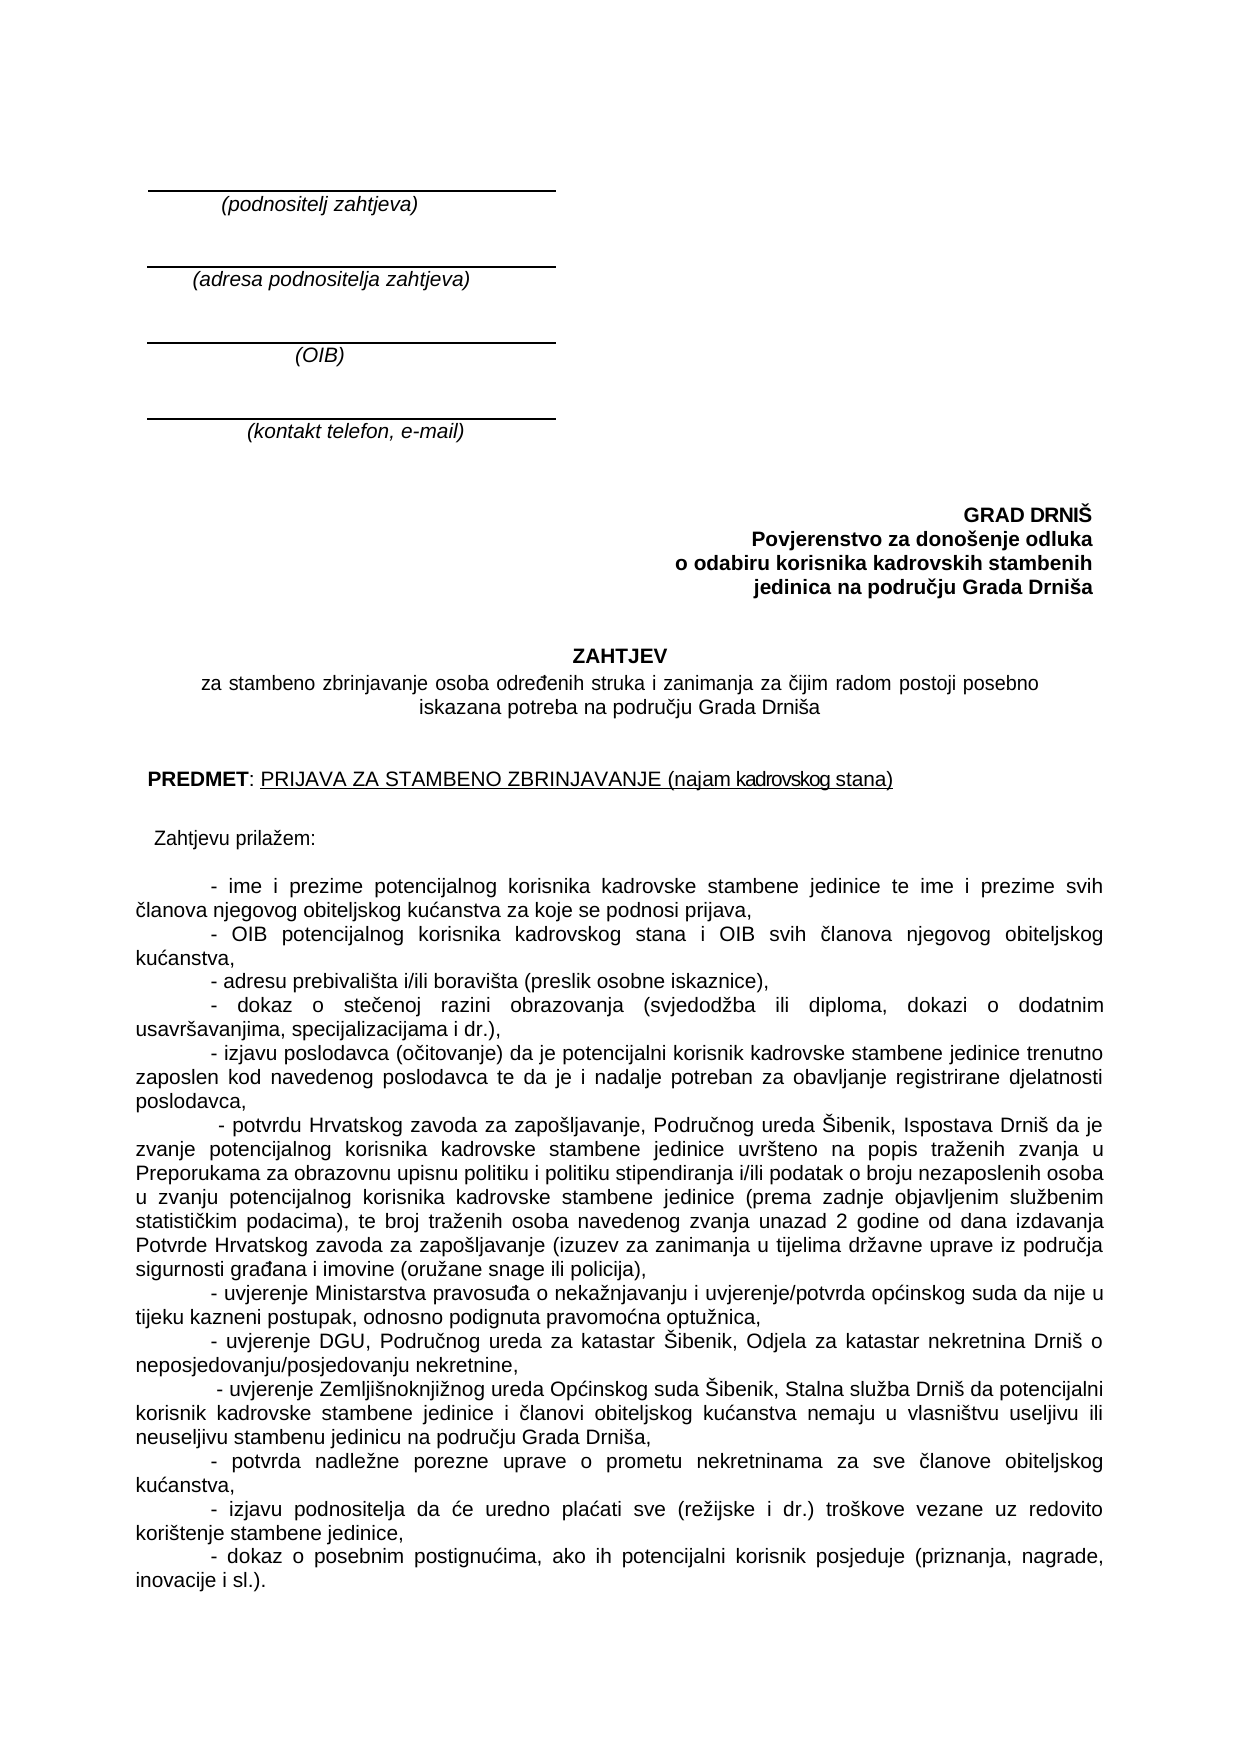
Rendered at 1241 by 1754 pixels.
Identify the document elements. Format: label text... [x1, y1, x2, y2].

text (OIB) [295, 339, 1105, 367]
text za stambeno zbrinjavanje osoba određenih struka i zanimanja za čijim radom postoji posebno iskazana potreba na području Grada Drniša [190, 671, 1050, 719]
text (podnositelj zahtjeva) [221, 191, 1105, 215]
text - potvrdu Hrvatskog zavoda za zapošljavanje, Područnog ureda Šibenik, Ispostava Drniš da je zvanje potencijalnog korisnika kadrovske stambene jedinice uvršteno na popis traženih zvanja u Preporukama za obrazovnu upisnu politiku i politiku stipendiranja i/ili podatak o broju nezaposlenih osoba u zvanju potencijalnog korisnika kadrovske stambene jedinice (prema zadnje objavljenim službenim statističkim podacima), te broj traženih osoba navedenog zvanja unazad 2 godine od dana izdavanja Potvrde Hrvatskog zavoda za zapošljavanje (izuzev za zanimanja u tijelima državne uprave iz područja sigurnosti građana i imovine (oružane snage ili policija), [135, 1113, 1105, 1281]
text (kontakt telefon, e-mail) [247, 415, 1105, 443]
title ZAHTJEV [190, 633, 1050, 671]
text Zahtjevu prilažem: [154, 826, 1105, 849]
text - potvrda nadležne porezne uprave o prometu nekretninama za sve članove obiteljskog kućanstva, [135, 1448, 1105, 1496]
text - dokaz o posebnim postignućima, ako ih potencijalni korisnik posjeduje (priznanja, nagrade, inovacije i sl.). [135, 1544, 1105, 1592]
text - adresu prebivališta i/ili boravišta (preslik osobne iskaznice), [135, 969, 1105, 993]
text Povjerenstvo za donošenje odluka o odabiru korisnika kadrovskih stambenih jedinica na području Grada Drniša [610, 527, 1093, 599]
text - izjavu poslodavca (očitovanje) da je potencijalni korisnik kadrovske stambene jedinice trenutno zaposlen kod navedenog poslodavca te da je i nadalje potreban za obavljanje registrirane djelatnosti poslodavca, [135, 1041, 1105, 1113]
text (adresa podnositelja zahtjeva) [192, 263, 1105, 291]
text GRAD DRNIŠ [135, 501, 1093, 527]
text PREDMET: PRIJAVA ZA STAMBENO ZBRINJAVANJE (najam kadrovskog stana) [147, 767, 1105, 791]
text - uvjerenje Ministarstva pravosuđa o nekažnjavanju i uvjerenje/potvrda općinskog suda da nije u tijeku kazneni postupak, odnosno podignuta pravomoćna optužnica, [135, 1281, 1105, 1329]
text - OIB potencijalnog korisnika kadrovskog stana i OIB svih članova njegovog obiteljskog kućanstva, [135, 921, 1105, 969]
text - dokaz o stečenoj razini obrazovanja (svjedodžba ili diploma, dokazi o dodatnim usavršavanjima, specijalizacijama i dr.), [135, 993, 1105, 1041]
text - ime i prezime potencijalnog korisnika kadrovske stambene jedinice te ime i prezime svih članova njegovog obiteljskog kućanstva za koje se podnosi prijava, [135, 873, 1105, 921]
text - izjavu podnositelja da će uredno plaćati sve (režijske i dr.) troškove vezane uz redovito korištenje stambene jedinice, [135, 1496, 1105, 1544]
text - uvjerenje DGU, Područnog ureda za katastar Šibenik, Odjela za katastar nekretnina Drniš o neposjedovanju/posjedovanju nekretnine, [135, 1329, 1105, 1377]
text - uvjerenje Zemljišnoknjižnog ureda Općinskog suda Šibenik, Stalna služba Drniš da potencijalni korisnik kadrovske stambene jedinice i članovi obiteljskog kućanstva nemaju u vlasništvu useljivu ili neuseljivu stambenu jedinicu na području Grada Drniša, [135, 1377, 1105, 1448]
